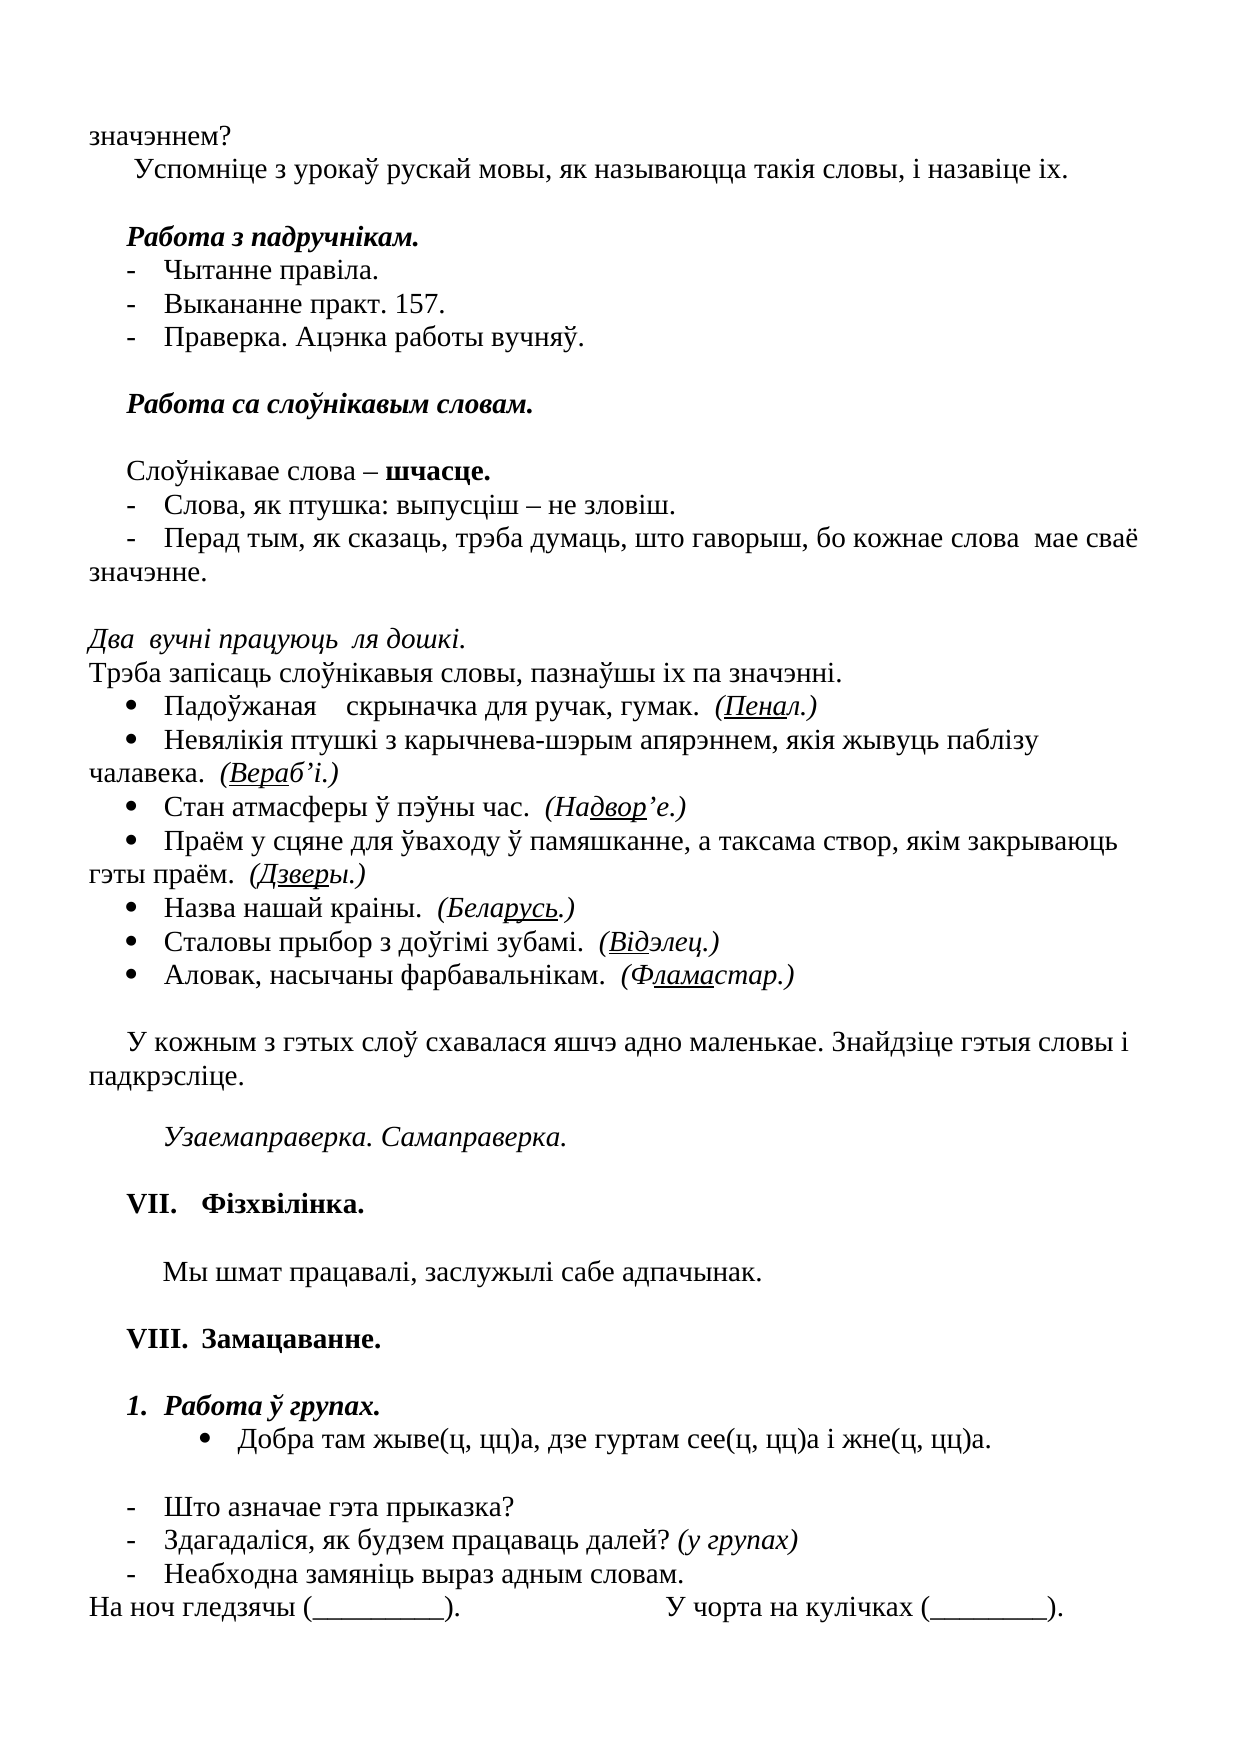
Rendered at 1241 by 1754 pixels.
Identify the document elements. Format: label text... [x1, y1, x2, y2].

list Невялікія птушкі з карычнева-шэрым апярэннем, якія жывуць паблізу [126, 722, 1152, 756]
text Мы шмат працавалі, заслужылі сабе адпачынак. [89, 1254, 1152, 1287]
list Аловак, насычаны фарбавальнікам. (Фламастар.) [126, 957, 1152, 991]
list Замацаванне. [126, 1321, 1152, 1354]
list Праём у сцяне для ўваходу ў памяшканне, а таксама створ, якім закрываюць [126, 823, 1152, 856]
text Слоўнікавае слова – шчасце. [126, 453, 1152, 487]
text Успомніце з урокаў рускай мовы, як называюцца такія словы, і назавіце іх. [89, 152, 1152, 185]
text чалавека. (Вераб’і.) [89, 756, 1152, 789]
list Фізхвілінка. [126, 1187, 1152, 1220]
list Сталовы прыбор з доўгімі зубамі. (Відэлец.) [126, 924, 1152, 957]
text Трэба запісаць слоўнікавыя словы, пазнаўшы іх па значэнні. [89, 655, 1152, 688]
list Слова, як птушка: выпусціш – не зловіш. [126, 487, 1152, 521]
text Два вучні працуюць ля дошкі. [89, 621, 1152, 655]
list Выкананне практ. 157. [126, 286, 1152, 319]
text гэты праём. (Дзверы.) [89, 856, 1152, 890]
list Стан атмасферы ў пэўны час. (Надвор’е.) [126, 789, 1152, 823]
list Здагадаліся, як будзем працаваць далей? (у групах) [126, 1522, 1152, 1556]
list Перад тым, як сказаць, трэба думаць, што гаворыш, бо кожнае слова мае сваё [126, 521, 1152, 554]
list Неабходна замяніць выраз адным словам. [126, 1556, 1152, 1589]
list Што азначае гэта прыказка? [126, 1489, 1152, 1522]
text У кожным з гэтых слоў схавалася яшчэ адно маленькае. Знайдзіце гэтыя словы і [126, 1024, 1152, 1058]
text Работа са слоўнікавым словам. [126, 386, 1152, 420]
text На ноч гледзячы (_________). У чорта на кулічках (________). [89, 1589, 1152, 1623]
list Работа ў групах. [126, 1388, 1152, 1421]
text Узаемаправерка. Самаправерка. [89, 1119, 1152, 1153]
list Праверка. Ацэнка работы вучняў. [126, 319, 1152, 353]
text падкрэсліце. [89, 1058, 1152, 1092]
list Чытанне правіла. [126, 252, 1152, 286]
list Падоўжаная скрыначка для ручак, гумак. (Пенал.) [126, 688, 1152, 722]
text Работа з падручнікам. [126, 219, 1152, 252]
list Назва нашай краіны. (Беларусь.) [126, 890, 1152, 924]
text значэнне. [89, 554, 1152, 588]
list Добра там жыве(ц, цц)а, дзе гуртам сее(ц, цц)а і жне(ц, цц)а. [200, 1421, 1152, 1455]
text значэннем? [89, 118, 1152, 152]
